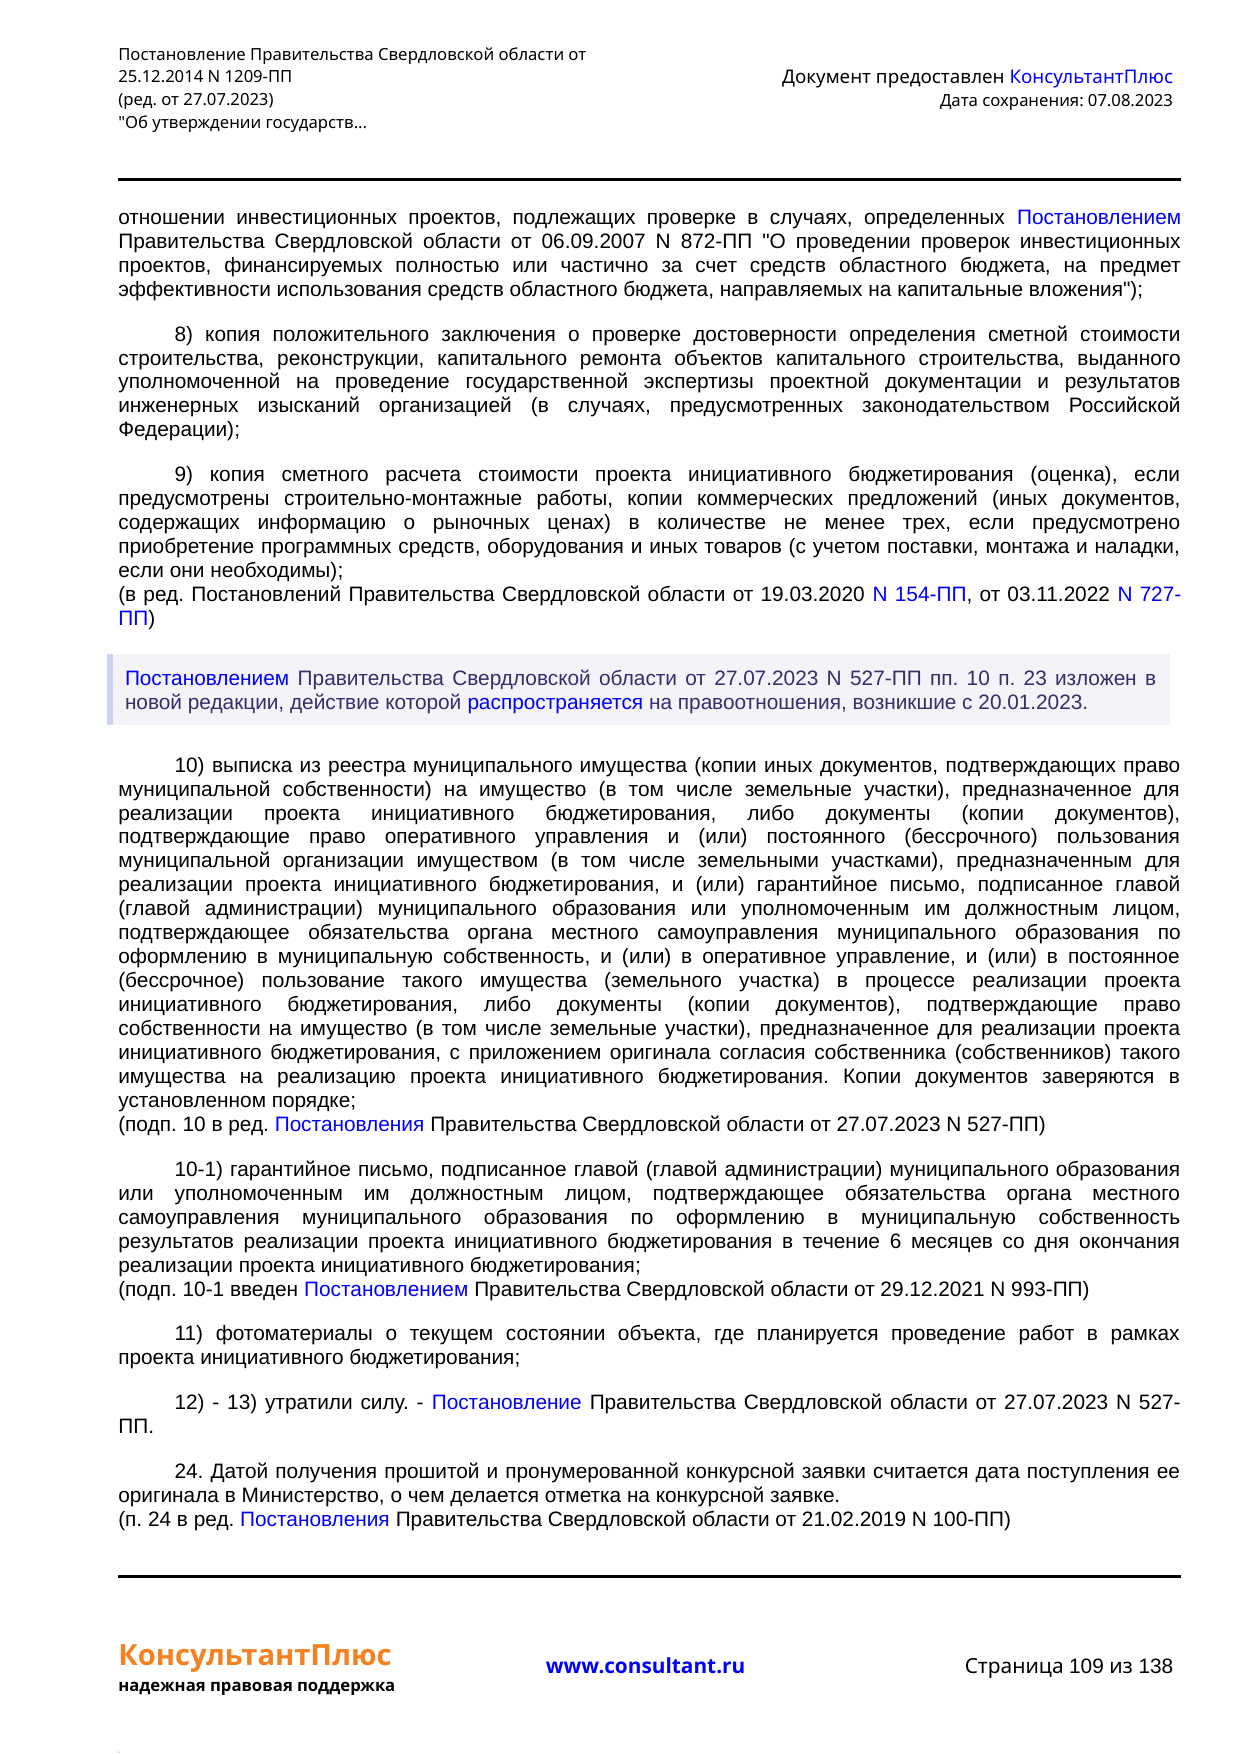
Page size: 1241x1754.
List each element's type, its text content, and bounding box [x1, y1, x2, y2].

text (подп. 10-1 введен Постановлением Правительства Свердловской области от 29.12.2021 N 993-ПП) [118, 1276, 1181, 1300]
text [118, 205, 1181, 301]
text 12) - 13) утратили силу. - Постановление Правительства Свердловской области от 27.07.2023 N 527-ПП. [118, 1390, 1181, 1438]
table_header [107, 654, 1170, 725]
text 24. Датой получения прошитой и пронумерованной конкурсной заявки считается дата поступления ее оригинала в Министерство, о чем делается отметка на конкурсной заявке. [118, 1459, 1181, 1507]
text (п. 24 в ред. Постановления Правительства Свердловской области от 21.02.2019 N 100-ПП) [118, 1507, 1181, 1531]
text 11) фотоматериалы о текущем состоянии объекта, где планируется проведение работ в рамках проекта инициативного бюджетирования; [118, 1321, 1181, 1369]
text 10) выписка из реестра муниципального имущества (копии иных документов, подтверждающих право муниципальной собственности) на имущество (в том числе земельные участки), предназначенное для реализации проекта инициативного бюджетирования, либо документы (копии документов), подтверждающие право оперативного управления и (или) постоянного (бессрочного) пользования муниципальной организации имуществом (в том числе земельными участками), предназначенным для реализации проекта инициативного бюджетирования, и (или) гарантийное письмо, подписанное главой (главой администрации) муниципального образования или уполномоченным им должностным лицом, подтверждающее обязательства органа местного самоуправления муниципального образования по оформлению в муниципальную собственность, и (или) в оперативное управление, и (или) в постоянное (бессрочное) пользование такого имущества (земельного участка) в процессе реализации проекта инициативного бюджетирования, либо документы (копии документов), подтверждающие право собственности на имущество (в том числе земельные участки), предназначенное для реализации проекта инициативного бюджетирования, с приложением оригинала согласия собственника (собственников) такого имущества на реализацию проекта инициативного бюджетирования. Копии документов заверяются в установленном порядке; [118, 752, 1181, 1112]
text 9) копия сметного расчета стоимости проекта инициативного бюджетирования (оценка), если предусмотрены строительно-монтажные работы, копии коммерческих предложений (иных документов, содержащих информацию о рыночных ценах) в количестве не менее трех, если предусмотрено приобретение программных средств, оборудования и иных товаров (с учетом поставки, монтажа и наладки, если они необходимы); [118, 462, 1181, 582]
text 8) копия положительного заключения о проверке достоверности определения сметной стоимости строительства, реконструкции, капитального ремонта объектов капитального строительства, выданного уполномоченной на проведение государственной экспертизы проектной документации и результатов инженерных изысканий организацией (в случаях, предусмотренных законодательством Российской Федерации); [118, 321, 1181, 441]
text (подп. 10 в ред. Постановления Правительства Свердловской области от 27.07.2023 N 527-ПП) [118, 1112, 1181, 1136]
text (в ред. Постановлений Правительства Свердловской области от 19.03.2020 N 154-ПП, от 03.11.2022 N 727-ПП) [118, 582, 1181, 630]
text 10-1) гарантийное письмо, подписанное главой (главой администрации) муниципального образования или уполномоченным им должностным лицом, подтверждающее обязательства органа местного самоуправления муниципального образования по оформлению в муниципальную собственность результатов реализации проекта инициативного бюджетирования в течение 6 месяцев со дня окончания реализации проекта инициативного бюджетирования; [118, 1157, 1181, 1276]
